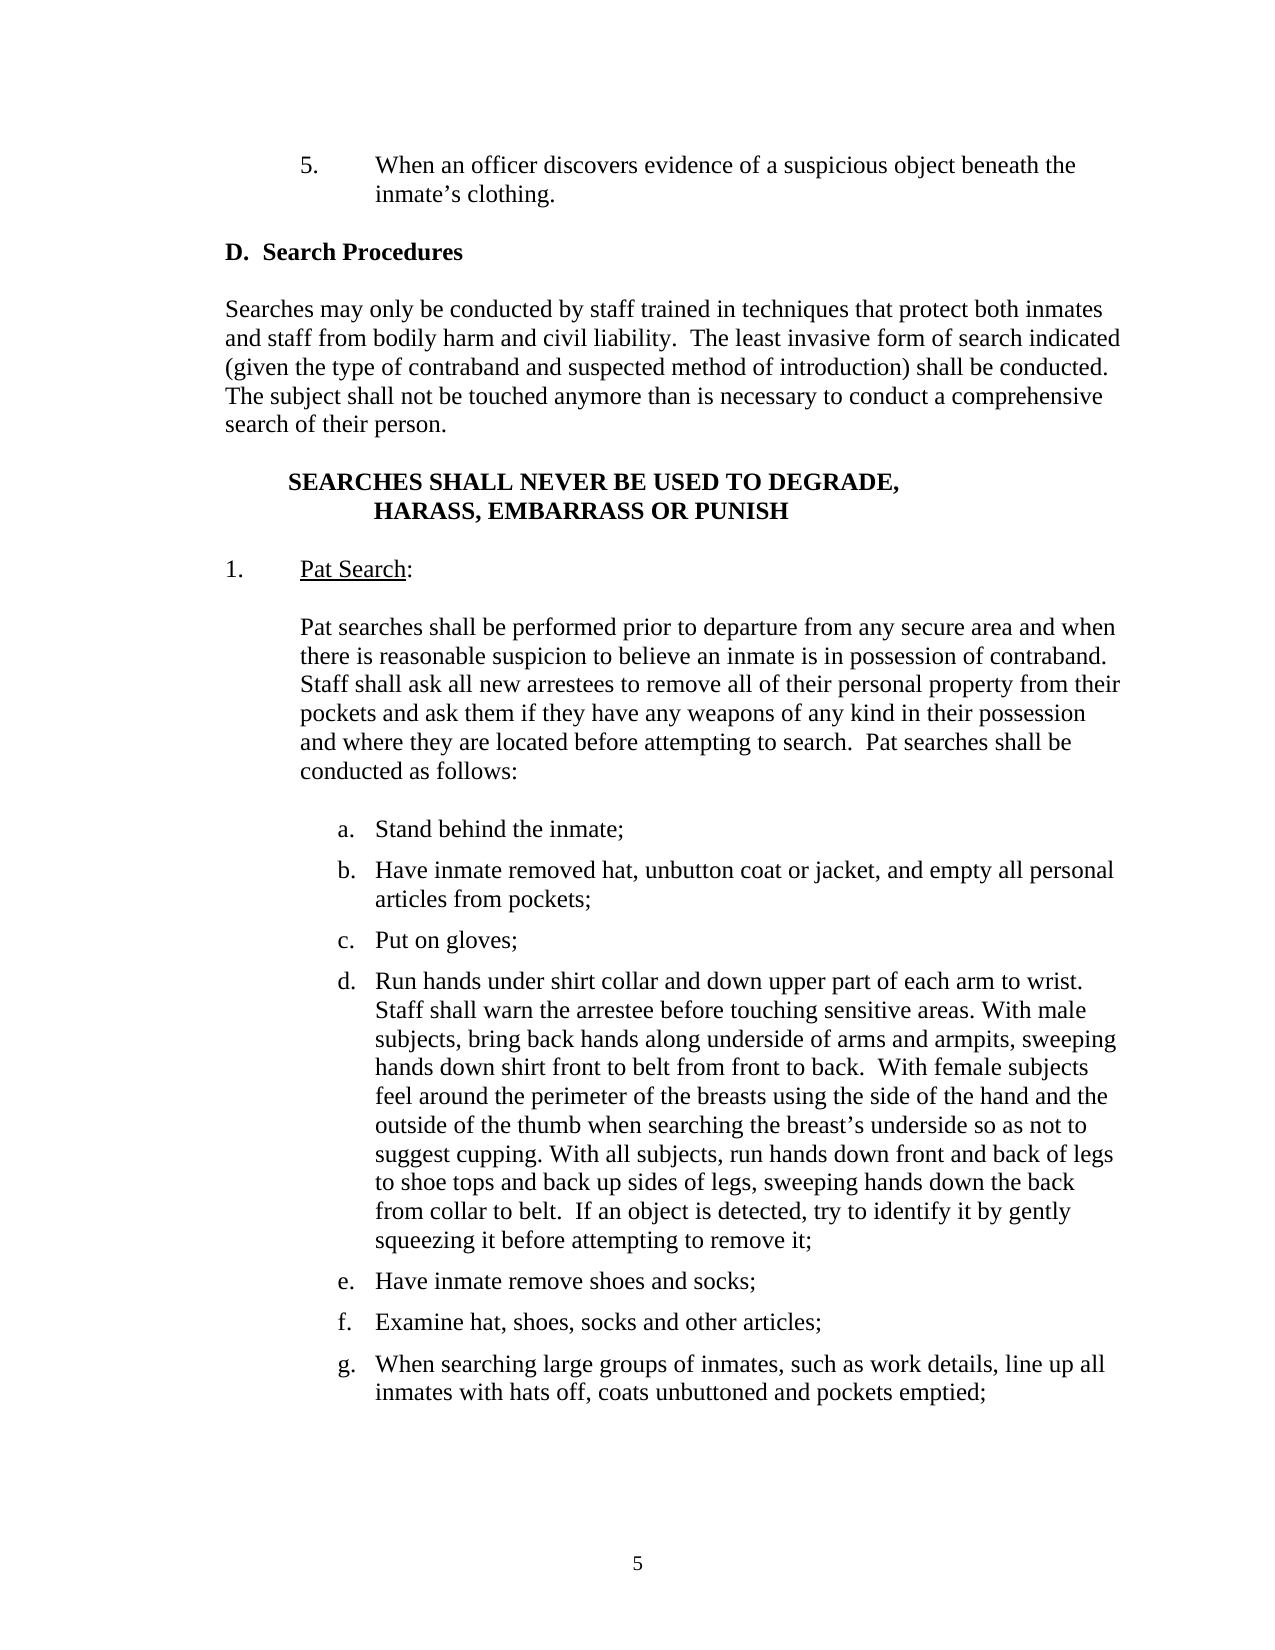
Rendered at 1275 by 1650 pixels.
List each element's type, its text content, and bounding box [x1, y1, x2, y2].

text Pat searches shall be performed prior to departure from any secure area and when there is reasonable suspicion to believe an inmate is in possession of contraband. Staff shall ask all new arrestees to remove all of their personal property from their pockets and ask them if they have any weapons of any kind in their possession and where they are located before attempting to search. Pat searches shall be conducted as follows: [300, 612, 1125, 784]
text 1. Pat Search: [225, 554, 1125, 583]
list Have inmate remove shoes and socks; [337, 1266, 1125, 1295]
list Search Procedures [225, 237, 1125, 265]
text SEARCHES SHALL NEVER BE USED TO DEGRADE, HARASS, EMBARRASS OR PUNISH [262, 467, 900, 525]
list When an officer discovers evidence of a suspicious object beneath the inmate’s clothing. [300, 150, 1125, 207]
list Run hands under shirt collar and down upper part of each arm to wrist. Staff shall warn the arrestee before touching sensitive areas. With male subjects, bring back hands along underside of arms and armpits, sweeping hands down shirt front to belt from front to back. With female subjects feel around the perimeter of the breasts using the side of the hand and the outside of the thumb when searching the breast’s underside so as not to suggest cupping. With all subjects, run hands down front and back of legs to shoe tops and back up sides of legs, sweeping hands down the back from collar to belt. If an object is detected, try to identify it by gently squeezing it before attempting to remove it; [337, 966, 1125, 1254]
list When searching large groups of inmates, such as work details, line up all inmates with hats off, coats unbuttoned and pockets emptied; [337, 1349, 1125, 1406]
list Have inmate removed hat, unbutton coat or jacket, and empty all personal articles from pockets; [337, 855, 1125, 912]
list Examine hat, shoes, socks and other articles; [337, 1307, 1125, 1336]
text Searches may only be conducted by staff trained in techniques that protect both inmates and staff from bodily harm and civil liability. The least invasive form of search indicated (given the type of contraband and suspected method of introduction) shall be conducted. The subject shall not be touched anymore than is necessary to conduct a comprehensive search of their person. [225, 294, 1125, 438]
list Stand behind the inmate; [337, 814, 1125, 842]
list Put on gloves; [337, 925, 1125, 954]
